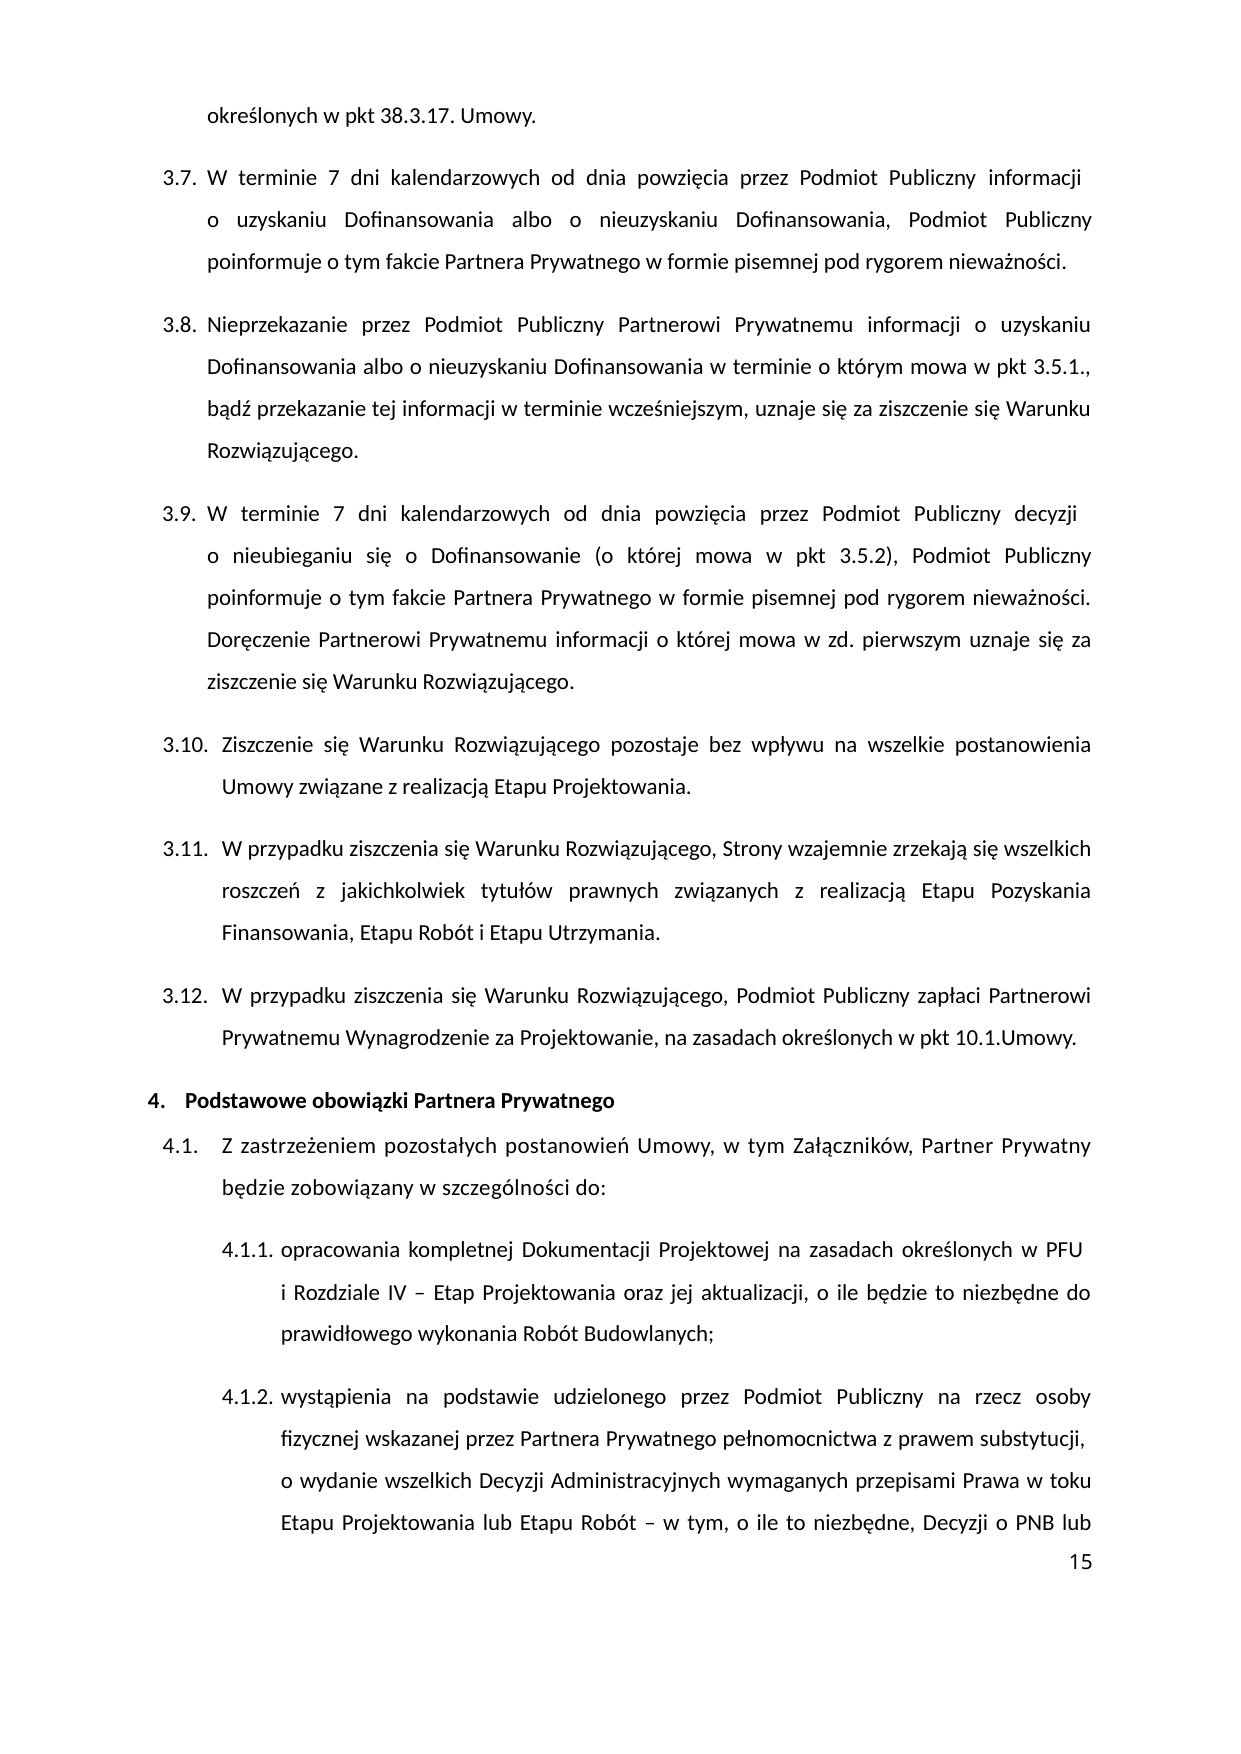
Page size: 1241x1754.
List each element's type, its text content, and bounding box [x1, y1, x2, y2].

list Z zastrzeżeniem pozostałych postanowień Umowy, w tym Załączników, Partner Prywatny będzie zobowiązany w szczególności do: [162, 1131, 1092, 1201]
list Nieprzekazanie przez Podmiot Publiczny Partnerowi Prywatnemu informacji o uzyskaniu Dofinansowania albo o nieuzyskaniu Dofinansowania w terminie o którym mowa w pkt 3.5.1., bądź przekazanie tej informacji w terminie wcześniejszym, uznaje się za ziszczenie się Warunku Rozwiązującego. [162, 310, 1092, 464]
list W terminie 7 dni kalendarzowych od dnia powzięcia przez Podmiot Publiczny informacji o uzyskaniu Dofinansowania albo o nieuzyskaniu Dofinansowania, Podmiot Publiczny poinformuje o tym fakcie Partnera Prywatnego w formie pisemnej pod rygorem nieważności. [162, 163, 1092, 276]
list W terminie 7 dni kalendarzowych od dnia powzięcia przez Podmiot Publiczny decyzji o nieubieganiu się o Dofinansowanie (o której mowa w pkt 3.5.2), Podmiot Publiczny poinformuje o tym fakcie Partnera Prywatnego w formie pisemnej pod rygorem nieważności. Doręczenie Partnerowi Prywatnemu informacji o której mowa w zd. pierwszym uznaje się za ziszczenie się Warunku Rozwiązującego. [162, 499, 1092, 695]
list opracowania kompletnej Dokumentacji Projektowej na zasadach określonych w PFU i Rozdziale IV – Etap Projektowania oraz jej aktualizacji, o ile będzie to niezbędne do prawidłowego wykonania Robót Budowlanych; [222, 1236, 1092, 1348]
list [222, 1382, 1092, 1536]
list W przypadku ziszczenia się Warunku Rozwiązującego, Podmiot Publiczny zapłaci Partnerowi Prywatnemu Wynagrodzenie za Projektowanie, na zasadach określonych w pkt 10.1.Umowy. [162, 981, 1092, 1051]
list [162, 101, 1092, 129]
list Ziszczenie się Warunku Rozwiązującego pozostaje bez wpływu na wszelkie postanowienia Umowy związane z realizacją Etapu Projektowania. [162, 730, 1092, 800]
list W przypadku ziszczenia się Warunku Rozwiązującego, Strony wzajemnie zrzekają się wszelkich roszczeń z jakichkolwiek tytułów prawnych związanych z realizacją Etapu Pozyskania Finansowania, Etapu Robót i Etapu Utrzymania. [162, 834, 1092, 947]
list Podstawowe obowiązki Partnera Prywatnego [148, 1086, 1092, 1114]
